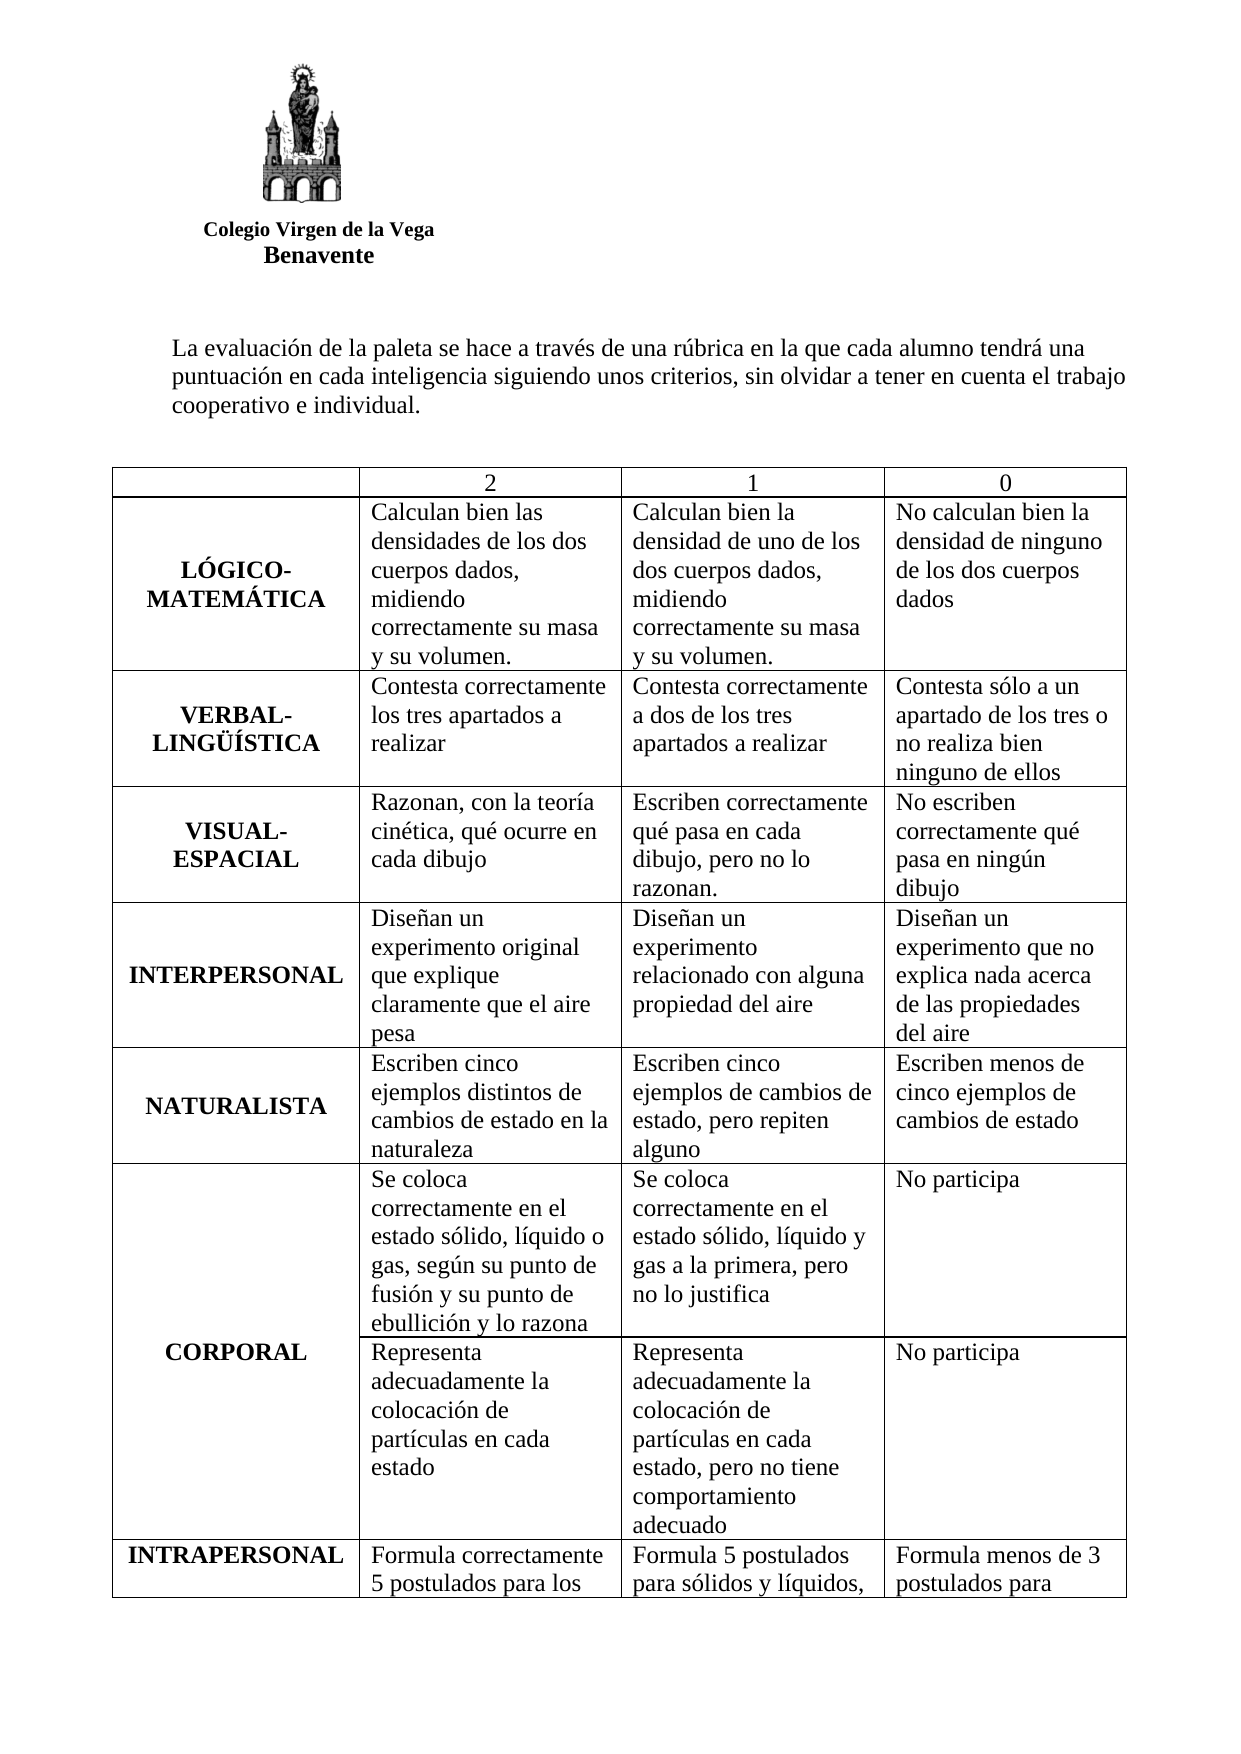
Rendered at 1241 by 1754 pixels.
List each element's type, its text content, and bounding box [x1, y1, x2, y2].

table_cell Escriben menos de cinco ejemplos de cambios de estado [885, 1048, 1126, 1163]
table_header [113, 468, 359, 496]
text La evaluación de la paleta se hace a través de una rúbrica en la que cada alumno tendrá una puntuación en cada inteligencia siguiendo unos criterios, sin olvidar a tener en cuenta el trabajo cooperativo e individual. [172, 333, 1128, 419]
table_cell NATURALISTA [113, 1048, 359, 1163]
table_cell INTRAPERSONAL [113, 1540, 359, 1597]
table_cell Escriben cinco ejemplos de cambios de estado, pero repiten alguno [622, 1048, 884, 1163]
table_cell VISUAL-ESPACIAL [113, 787, 359, 902]
table_cell Diseñan un experimento que no explica nada acerca de las propiedades del aire [885, 903, 1126, 1047]
table_cell VERBAL-LINGÜÍSTICA [113, 671, 359, 786]
table_cell Escriben cinco ejemplos distintos de cambios de estado en la naturaleza [360, 1048, 621, 1163]
table_cell No escriben correctamente qué pasa en ningún dibujo [885, 787, 1126, 902]
table_cell Se coloca correctamente en el estado sólido, líquido o gas, según su punto de fusión y su punto de ebullición y lo razona [360, 1164, 621, 1336]
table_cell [885, 1540, 1126, 1597]
table_cell No calculan bien la densidad de ninguno de los dos cuerpos dados [885, 498, 1126, 670]
table_cell LÓGICO-MATEMÁTICA [113, 498, 359, 670]
table_cell Calculan bien la densidad de uno de los dos cuerpos dados, midiendo correctamente su masa y su volumen. [622, 498, 884, 670]
table_cell Representa adecuadamente la colocación de partículas en cada estado [360, 1338, 621, 1539]
table_cell Razonan, con la teoría cinética, qué ocurre en cada dibujo [360, 787, 621, 902]
table_cell Diseñan un experimento relacionado con alguna propiedad del aire [622, 903, 884, 1047]
table_header 2 [360, 468, 621, 496]
table_cell Escriben correctamente qué pasa en cada dibujo, pero no lo razonan. [622, 787, 884, 902]
table_header 0 [885, 468, 1126, 496]
table_cell Diseñan un experimento original que explique claramente que el aire pesa [360, 903, 621, 1047]
table_cell No participa [885, 1164, 1126, 1336]
table_cell Representa adecuadamente la colocación de partículas en cada estado, pero no tiene comportamiento adecuado [622, 1338, 884, 1539]
table_cell Contesta sólo a un apartado de los tres o no realiza bien ninguno de ellos [885, 671, 1126, 786]
table_cell CORPORAL [113, 1164, 359, 1539]
table_cell Calculan bien las densidades de los dos cuerpos dados, midiendo correctamente su masa y su volumen. [360, 498, 621, 670]
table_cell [622, 1540, 884, 1597]
table_cell Contesta correctamente a dos de los tres apartados a realizar [622, 671, 884, 786]
table_header 1 [622, 468, 884, 496]
table_cell Contesta correctamente los tres apartados a realizar [360, 671, 621, 786]
table_cell No participa [885, 1338, 1126, 1539]
table_cell Se coloca correctamente en el estado sólido, líquido y gas a la primera, pero no lo justifica [622, 1164, 884, 1336]
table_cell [360, 1540, 621, 1597]
table_cell INTERPERSONAL [113, 903, 359, 1047]
